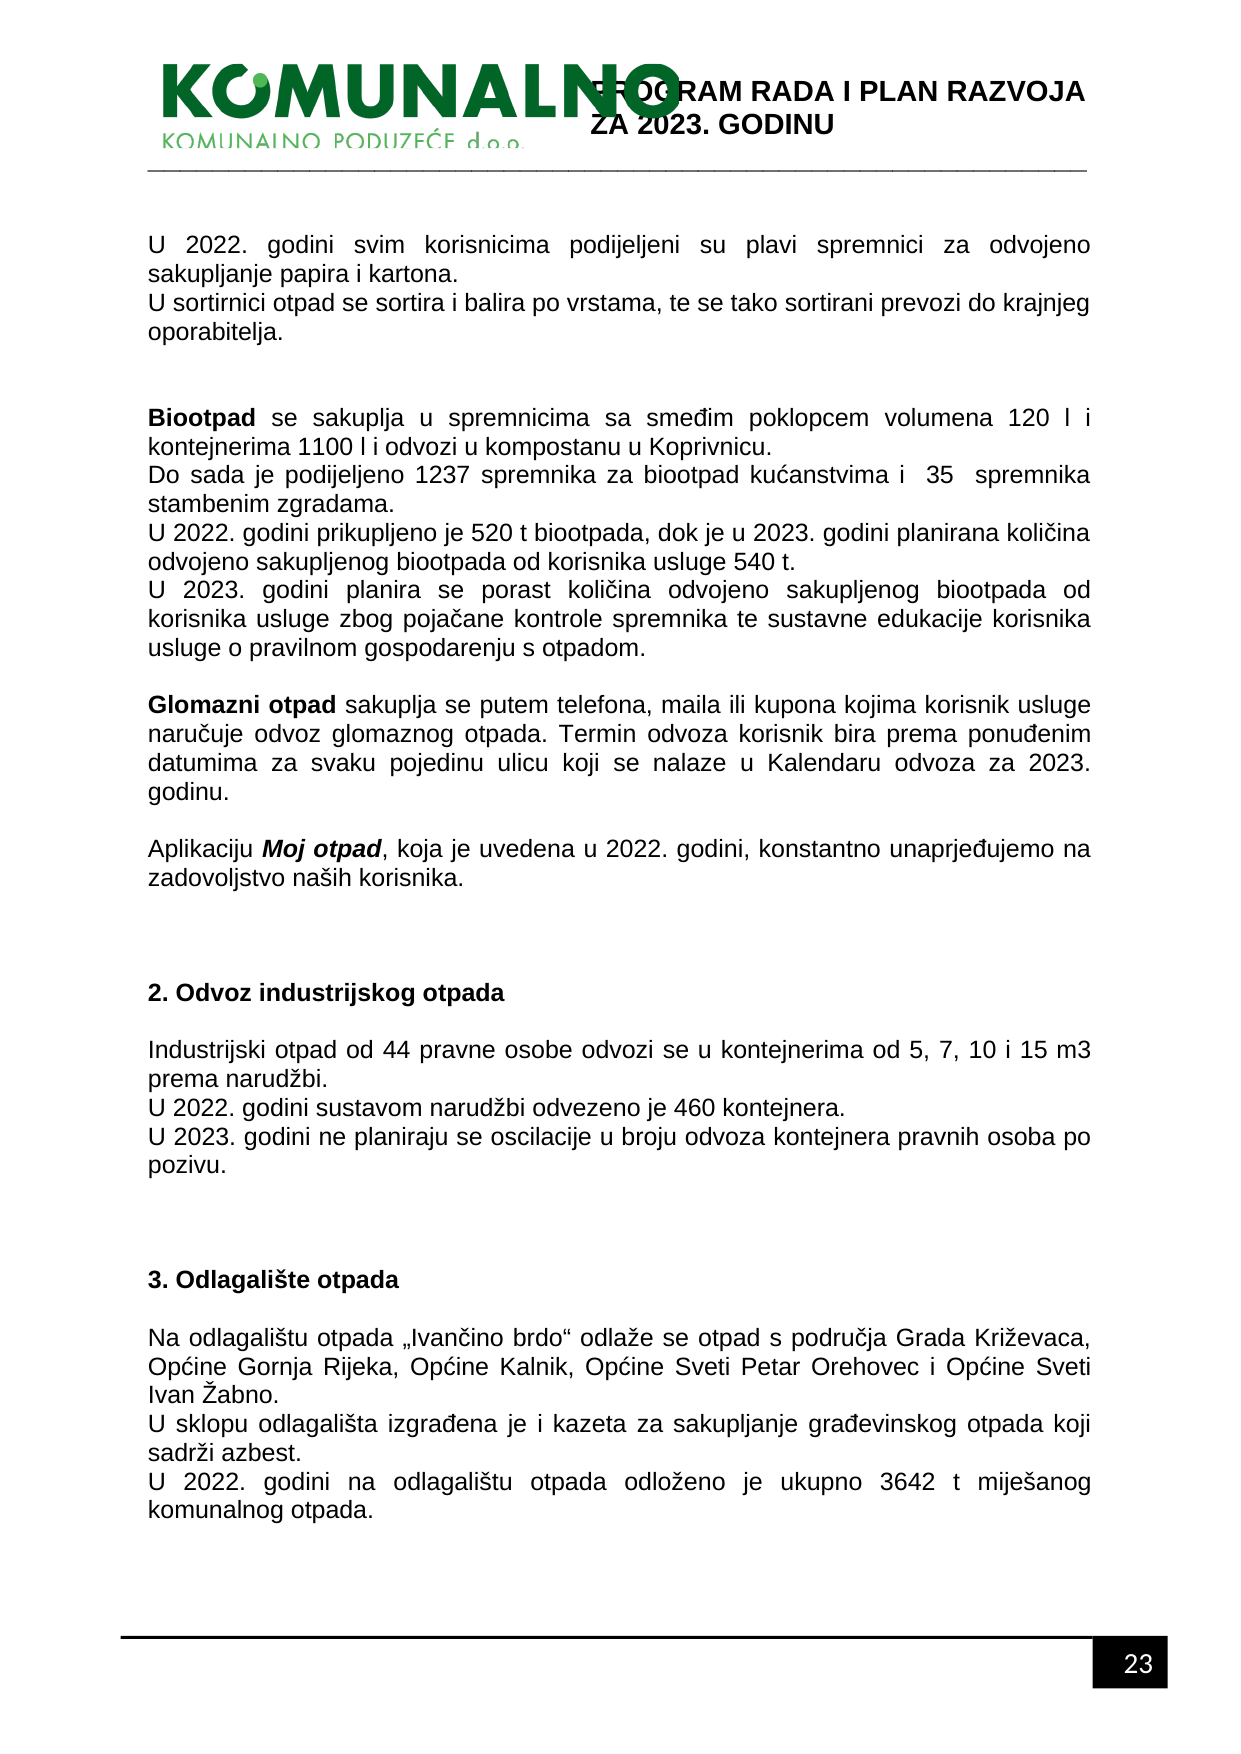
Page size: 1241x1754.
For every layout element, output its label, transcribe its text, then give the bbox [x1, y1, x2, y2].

text Do sada je podijeljeno 1237 spremnika za biootpad kućanstvima i 35 spremnika stambenim zgradama. [148, 460, 1093, 518]
text U 2022. godini na odlagalištu otpada odloženo je ukupno 3642 t miješanog komunalnog otpada. [148, 1467, 1093, 1524]
text Biootpad se sakuplja u spremnicima sa smeđim poklopcem volumena 120 l i kontejnerima 1100 l i odvozi u kompostanu u Koprivnicu. [148, 403, 1093, 460]
text U sklopu odlagališta izgrađena je i kazeta za sakupljanje građevinskog otpada koji sadrži azbest. [148, 1409, 1093, 1467]
text U sortirnici otpad se sortira i balira po vrstama, te se tako sortirani prevozi do krajnjeg oporabitelja. [148, 288, 1093, 345]
text Industrijski otpad od 44 pravne osobe odvozi se u kontejnerima od 5, 7, 10 i 15 m3 prema narudžbi. [148, 1035, 1093, 1093]
text U 2022. godini sustavom narudžbi odvezeno je 460 kontejnera. [148, 1093, 1093, 1122]
text U 2023. godini ne planiraju se oscilacije u broju odvoza kontejnera pravnih osoba po pozivu. [148, 1122, 1093, 1179]
text 3. Odlagalište otpada [148, 1265, 1093, 1294]
text Glomazni otpad sakuplja se putem telefona, maila ili kupona kojima korisnik usluge naručuje odvoz glomaznog otpada. Termin odvoza korisnik bira prema ponuđenim datumima za svaku pojedinu ulicu koji se nalaze u Kalendaru odvoza za 2023. godinu. [148, 690, 1093, 805]
text Na odlagalištu otpada „Ivančino brdo“ odlaže se otpad s područja Grada Križevaca, Općine Gornja Rijeka, Općine Kalnik, Općine Sveti Petar Orehovec i Općine Sveti Ivan Žabno. [148, 1323, 1093, 1409]
text U 2022. godini prikupljeno je 520 t biootpada, dok je u 2023. godini planirana količina odvojeno sakupljenog biootpada od korisnika usluge 540 t. [148, 518, 1093, 575]
picture [163, 63, 679, 149]
text U 2023. godini planira se porast količina odvojeno sakupljenog biootpada od korisnika usluge zbog pojačane kontrole spremnika te sustavne edukacije korisnika usluge o pravilnom gospodarenju s otpadom. [148, 575, 1093, 662]
text U 2022. godini svim korisnicima podijeljeni su plavi spremnici za odvojeno sakupljanje papira i kartona. [148, 230, 1093, 288]
text Aplikaciju Moj otpad, koja je uvedena u 2022. godini, konstantno unaprjeđujemo na zadovoljstvo naših korisnika. [148, 834, 1093, 892]
text 2. Odvoz industrijskog otpada [148, 978, 1093, 1007]
